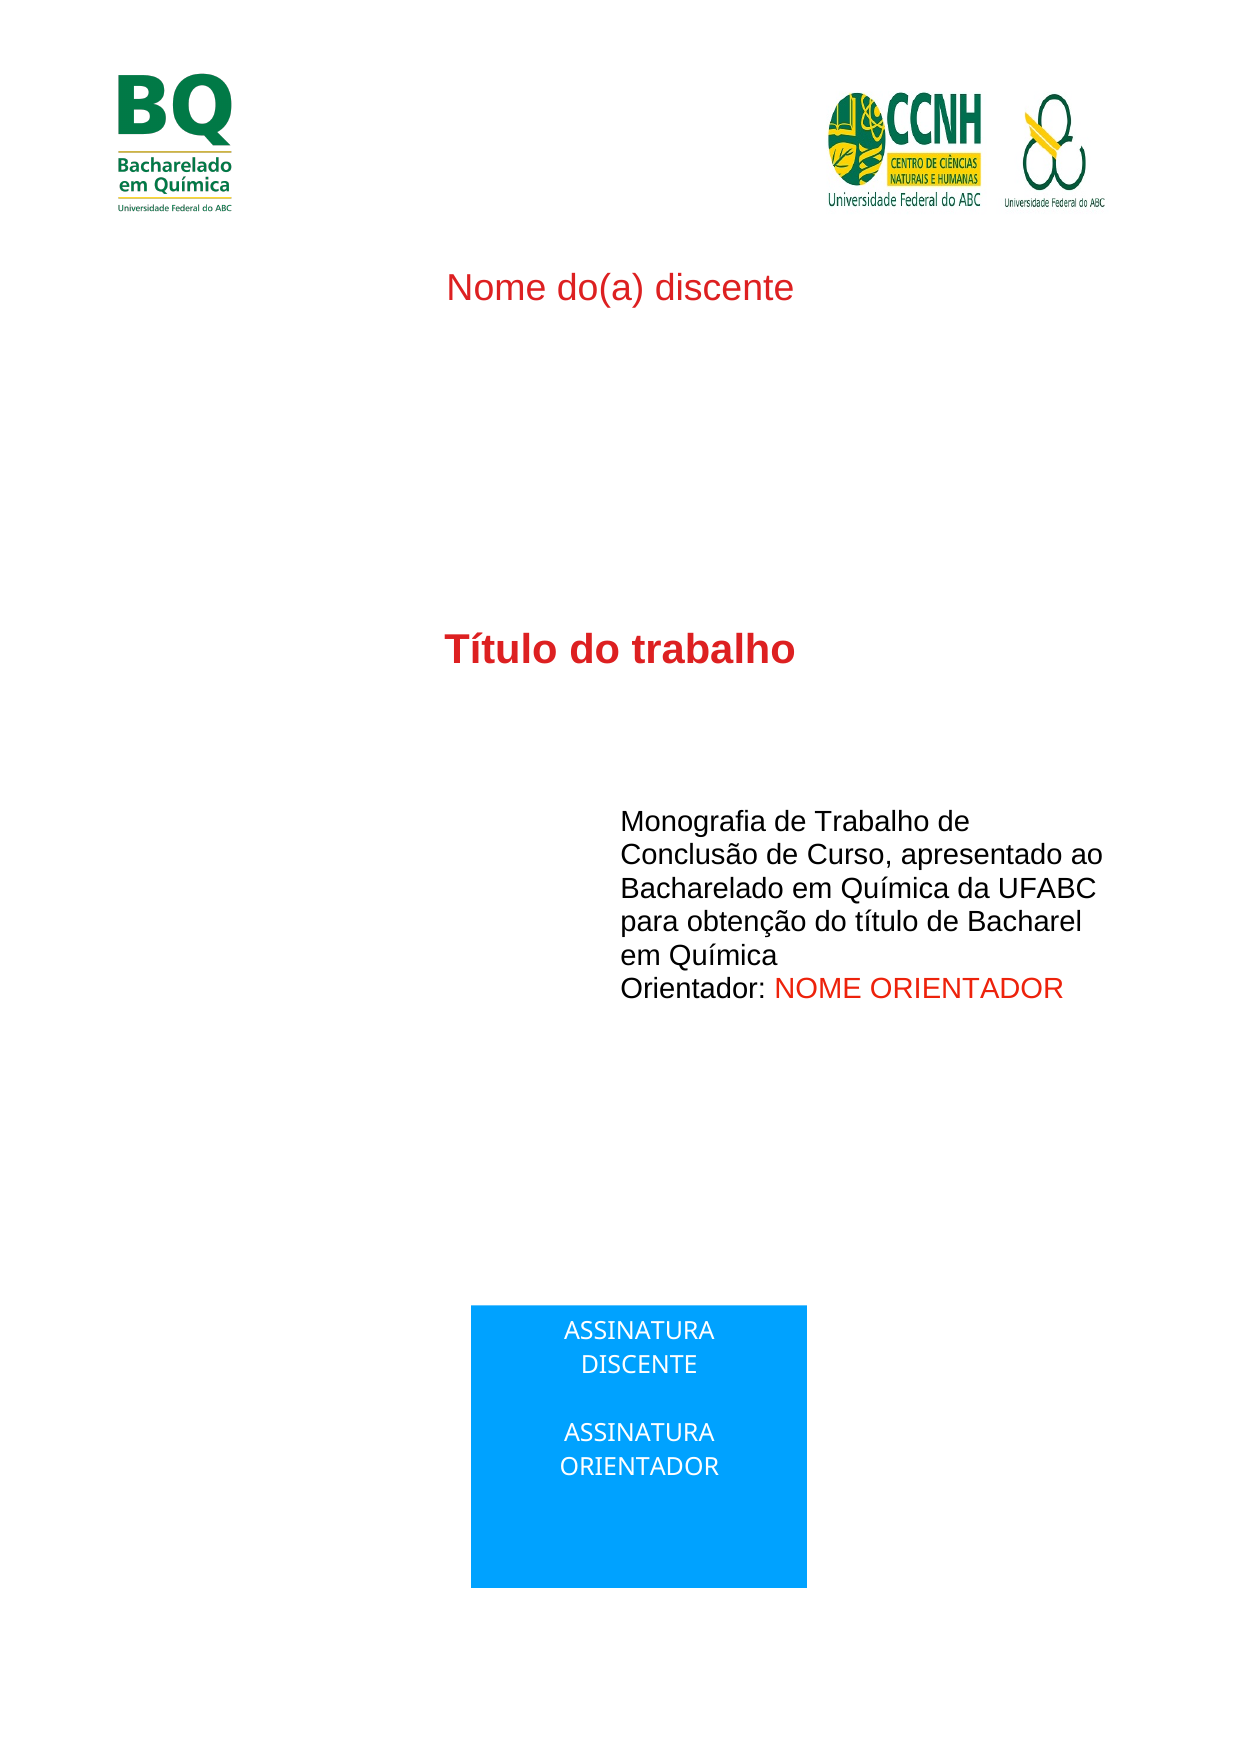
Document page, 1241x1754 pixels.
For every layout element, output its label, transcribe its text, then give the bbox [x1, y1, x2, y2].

text Título do trabalho [118, 624, 1122, 672]
picture [818, 76, 1113, 221]
text Nome do(a) discente [118, 265, 1122, 308]
text Orientador: NOME ORIENTADOR [620, 972, 1122, 1005]
picture [118, 73, 232, 212]
text Conclusão de Curso, apresentado ao [620, 837, 1122, 871]
text em Química [620, 938, 1122, 972]
text Monografia de Trabalho de [620, 804, 1122, 837]
text Bacharelado em Química da UFABC [620, 871, 1122, 904]
text para obtenção do título de Bacharel [620, 904, 1122, 938]
